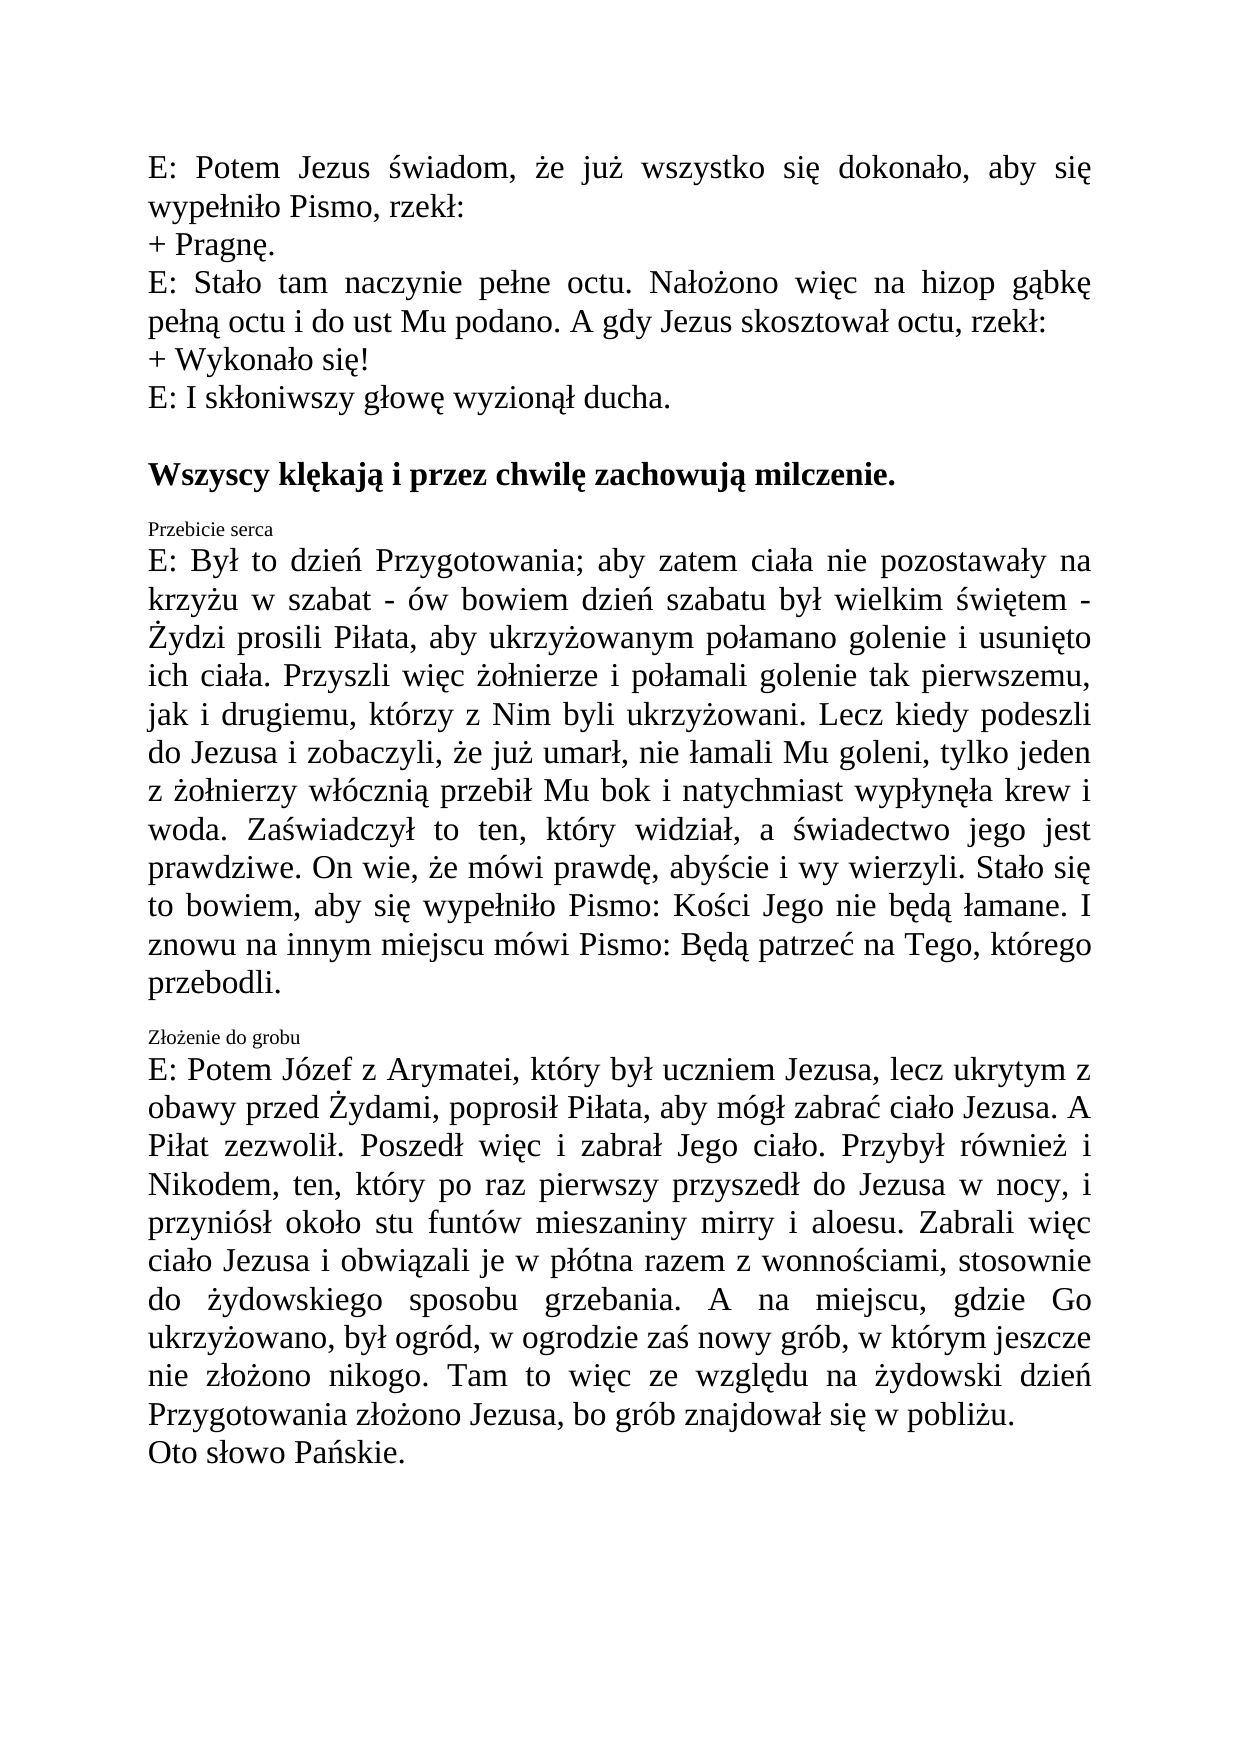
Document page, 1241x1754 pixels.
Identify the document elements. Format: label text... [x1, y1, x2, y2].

text Złożenie do grobu [148, 1025, 1093, 1049]
text E: Był to dzień Przygotowania; aby zatem ciała nie pozostawały na krzyżu w szabat - ów bowiem dzień szabatu był wielkim świętem - Żydzi prosili Piłata, aby ukrzyżowanym połamano golenie i usunięto ich ciała. Przyszli więc żołnierze i połamali golenie tak pierwszemu, jak i drugiemu, którzy z Nim byli ukrzyżowani. Lecz kiedy podeszli do Jezusa i zobaczyli, że już umarł, nie łamali Mu goleni, tylko jeden z żołnierzy włócznią przebił Mu bok i natychmiast wypłynęła krew i woda. Zaświadczył to ten, który widział, a świadectwo jego jest prawdziwe. On wie, że mówi prawdę, abyście i wy wierzyli. Stało się to bowiem, aby się wypełniło Pismo: Kości Jego nie będą łamane. I znowu na innym miejscu mówi Pismo: Będą patrzeć na Tego, którego przebodli. [148, 541, 1093, 1001]
text + Wykonało się! [148, 339, 1093, 378]
text E: Potem Józef z Arymatei, który był uczniem Jezusa, lecz ukrytym z obawy przed Żydami, poprosił Piłata, aby mógł zabrać ciało Jezusa. A Piłat zezwolił. Poszedł więc i zabrał Jego ciało. Przybył również i Nikodem, ten, który po raz pierwszy przyszedł do Jezusa w nocy, i przyniósł około stu funtów mieszaniny mirry i aloesu. Zabrali więc ciało Jezusa i obwiązali je w płótna razem z wonnościami, stosownie do żydowskiego sposobu grzebania. A na miejscu, gdzie Go ukrzyżowano, był ogród, w ogrodzie zaś nowy grób, w którym jeszcze nie złożono nikogo. Tam to więc ze względu na żydowski dzień Przygotowania złożono Jezusa, bo grób znajdował się w pobliżu. [148, 1049, 1093, 1432]
text E: I skłoniwszy głowę wyzionął ducha. [148, 378, 1093, 416]
text E: Stało tam naczynie pełne octu. Nałożono więc na hizop gąbkę pełną octu i do ust Mu podano. A gdy Jezus skosztował octu, rzekł: [148, 263, 1093, 339]
text Wszyscy klękają i przez chwilę zachowują milczenie. [148, 454, 1093, 493]
text + Pragnę. [148, 224, 1093, 263]
text E: Potem Jezus świadom, że już wszystko się dokonało, aby się wypełniło Pismo, rzekł: [148, 148, 1093, 224]
text Oto słowo Pańskie. [148, 1432, 1093, 1471]
text Przebicie serca [148, 517, 1093, 541]
